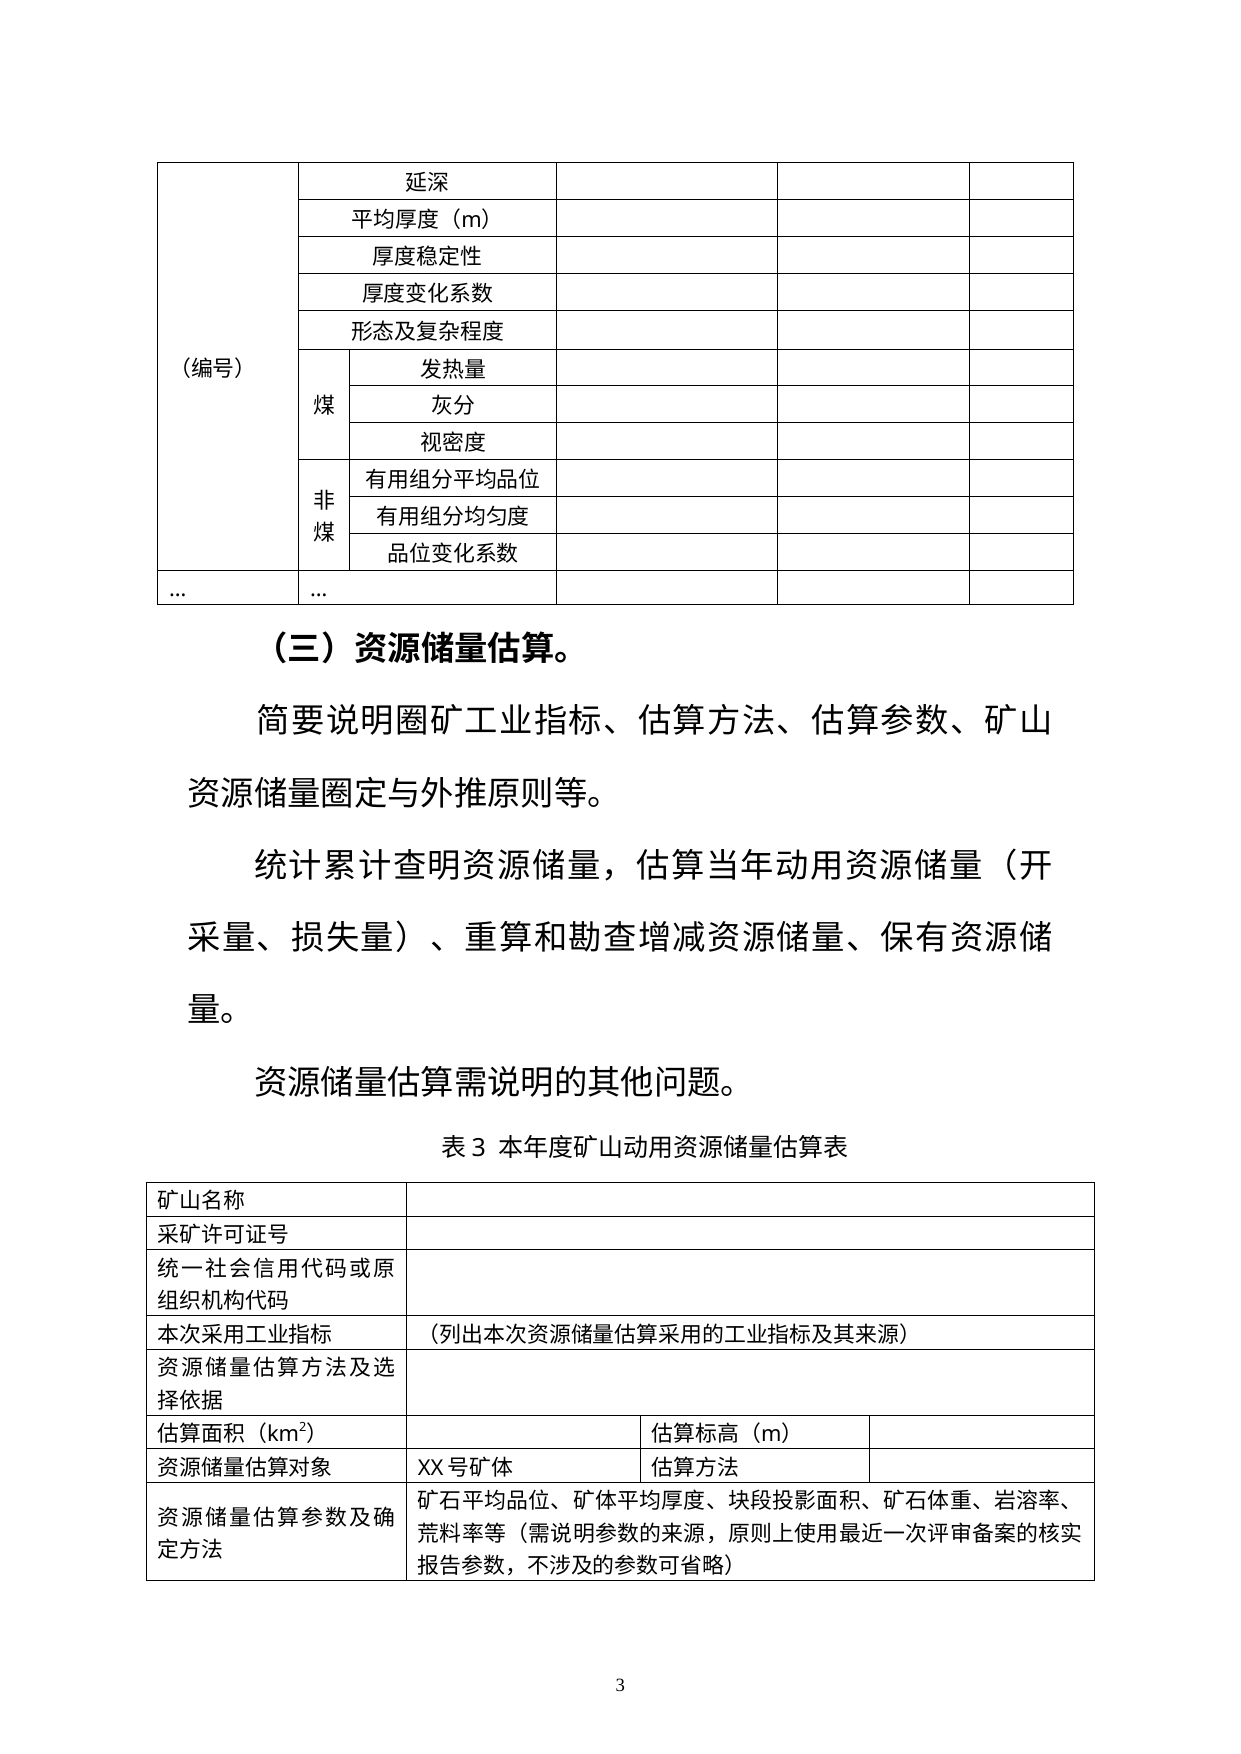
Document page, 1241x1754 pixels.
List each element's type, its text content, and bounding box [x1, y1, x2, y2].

table_cell [557, 571, 777, 604]
table_cell [970, 274, 1073, 309]
text 资源储量估算需说明的其他问题。 [187, 1055, 1053, 1104]
table_cell [870, 1449, 1094, 1482]
table_cell [970, 311, 1073, 348]
table_cell … [158, 571, 298, 604]
table_cell … [299, 571, 556, 604]
table_cell 发热量 [350, 350, 556, 385]
table_cell [407, 1250, 1094, 1315]
table_cell （列出本次资源储量估算采用的工业指标及其来源） [407, 1316, 1094, 1349]
table_cell [557, 386, 777, 422]
table_cell [970, 350, 1073, 385]
table_cell [970, 200, 1073, 236]
table_cell 灰分 [350, 386, 556, 422]
text 统计累计查明资源储量，估算当年动用资源储量（开采量、损失量）、重算和勘查增减资源储量、保有资源储量。 [187, 838, 1053, 1031]
table_cell 估算方法 [641, 1449, 869, 1482]
table_cell [778, 200, 969, 236]
table_cell 资源储量估算方法及选择依据 [147, 1350, 406, 1415]
table_cell 估算面积（km2） [147, 1416, 406, 1448]
table_cell 厚度稳定性 [299, 237, 556, 273]
table_cell [557, 350, 777, 385]
table_cell 煤 [299, 350, 349, 459]
table_cell [778, 460, 969, 496]
table_cell [557, 534, 777, 570]
table_cell [970, 237, 1073, 273]
table_cell 统一社会信用代码或原组织机构代码 [147, 1250, 406, 1315]
table_cell [778, 350, 969, 385]
table_cell 本次采用工业指标 [147, 1316, 406, 1349]
table_cell [970, 460, 1073, 496]
table_cell [970, 571, 1073, 604]
table_cell [778, 274, 969, 309]
table_cell [778, 497, 969, 533]
table_cell 形态及复杂程度 [299, 311, 556, 348]
table_cell [407, 1217, 1094, 1249]
table_cell 品位变化系数 [350, 534, 556, 570]
table_cell XX号矿体 [407, 1449, 640, 1482]
table_cell [778, 571, 969, 604]
table_cell 矿石平均品位、矿体平均厚度、块段投影面积、矿石体重、岩溶率、荒料率等（需说明参数的来源，原则上使用最近一次评审备案的核实报告参数，不涉及的参数可省略） [407, 1483, 1094, 1580]
table_cell 非煤 [299, 460, 349, 570]
table_header [407, 1183, 1094, 1216]
table_cell [778, 311, 969, 348]
table_cell [970, 534, 1073, 570]
table_cell [778, 163, 969, 199]
table_cell 视密度 [350, 423, 556, 459]
table_cell [407, 1350, 1094, 1415]
table_cell [970, 163, 1073, 199]
table_cell 估算标高（m） [641, 1416, 869, 1448]
table_cell [870, 1416, 1094, 1448]
table_cell [557, 163, 777, 199]
table_cell [557, 274, 777, 309]
table_cell [970, 423, 1073, 459]
table_cell 有用组分平均品位 [350, 460, 556, 496]
table_cell [557, 423, 777, 459]
table_cell [778, 237, 969, 273]
table_cell 资源储量估算对象 [147, 1449, 406, 1482]
table_cell 延深 [299, 163, 556, 199]
table_cell [778, 423, 969, 459]
text 表3 本年度矿山动用资源储量估算表 [187, 1128, 1053, 1164]
table_cell [557, 237, 777, 273]
table_header 矿山名称 [147, 1183, 406, 1216]
table_cell [557, 460, 777, 496]
table_cell [557, 200, 777, 236]
table_cell 主要矿体（编号） [158, 163, 298, 570]
table_cell [970, 386, 1073, 422]
text （三）资源储量估算。 [187, 622, 1053, 670]
table_cell [557, 311, 777, 348]
table_cell [557, 497, 777, 533]
table_cell [778, 534, 969, 570]
table_cell 平均厚度（m） [299, 200, 556, 236]
table_cell [970, 497, 1073, 533]
text 简要说明圈矿工业指标、估算方法、估算参数、矿山资源储量圈定与外推原则等。 [187, 694, 1053, 814]
table_cell 采矿许可证号 [147, 1217, 406, 1249]
table_cell [407, 1416, 640, 1448]
table_cell 有用组分均匀度 [350, 497, 556, 533]
table_cell 资源储量估算参数及确定方法 [147, 1483, 406, 1580]
table_cell 厚度变化系数 [299, 274, 556, 309]
table_cell [778, 386, 969, 422]
